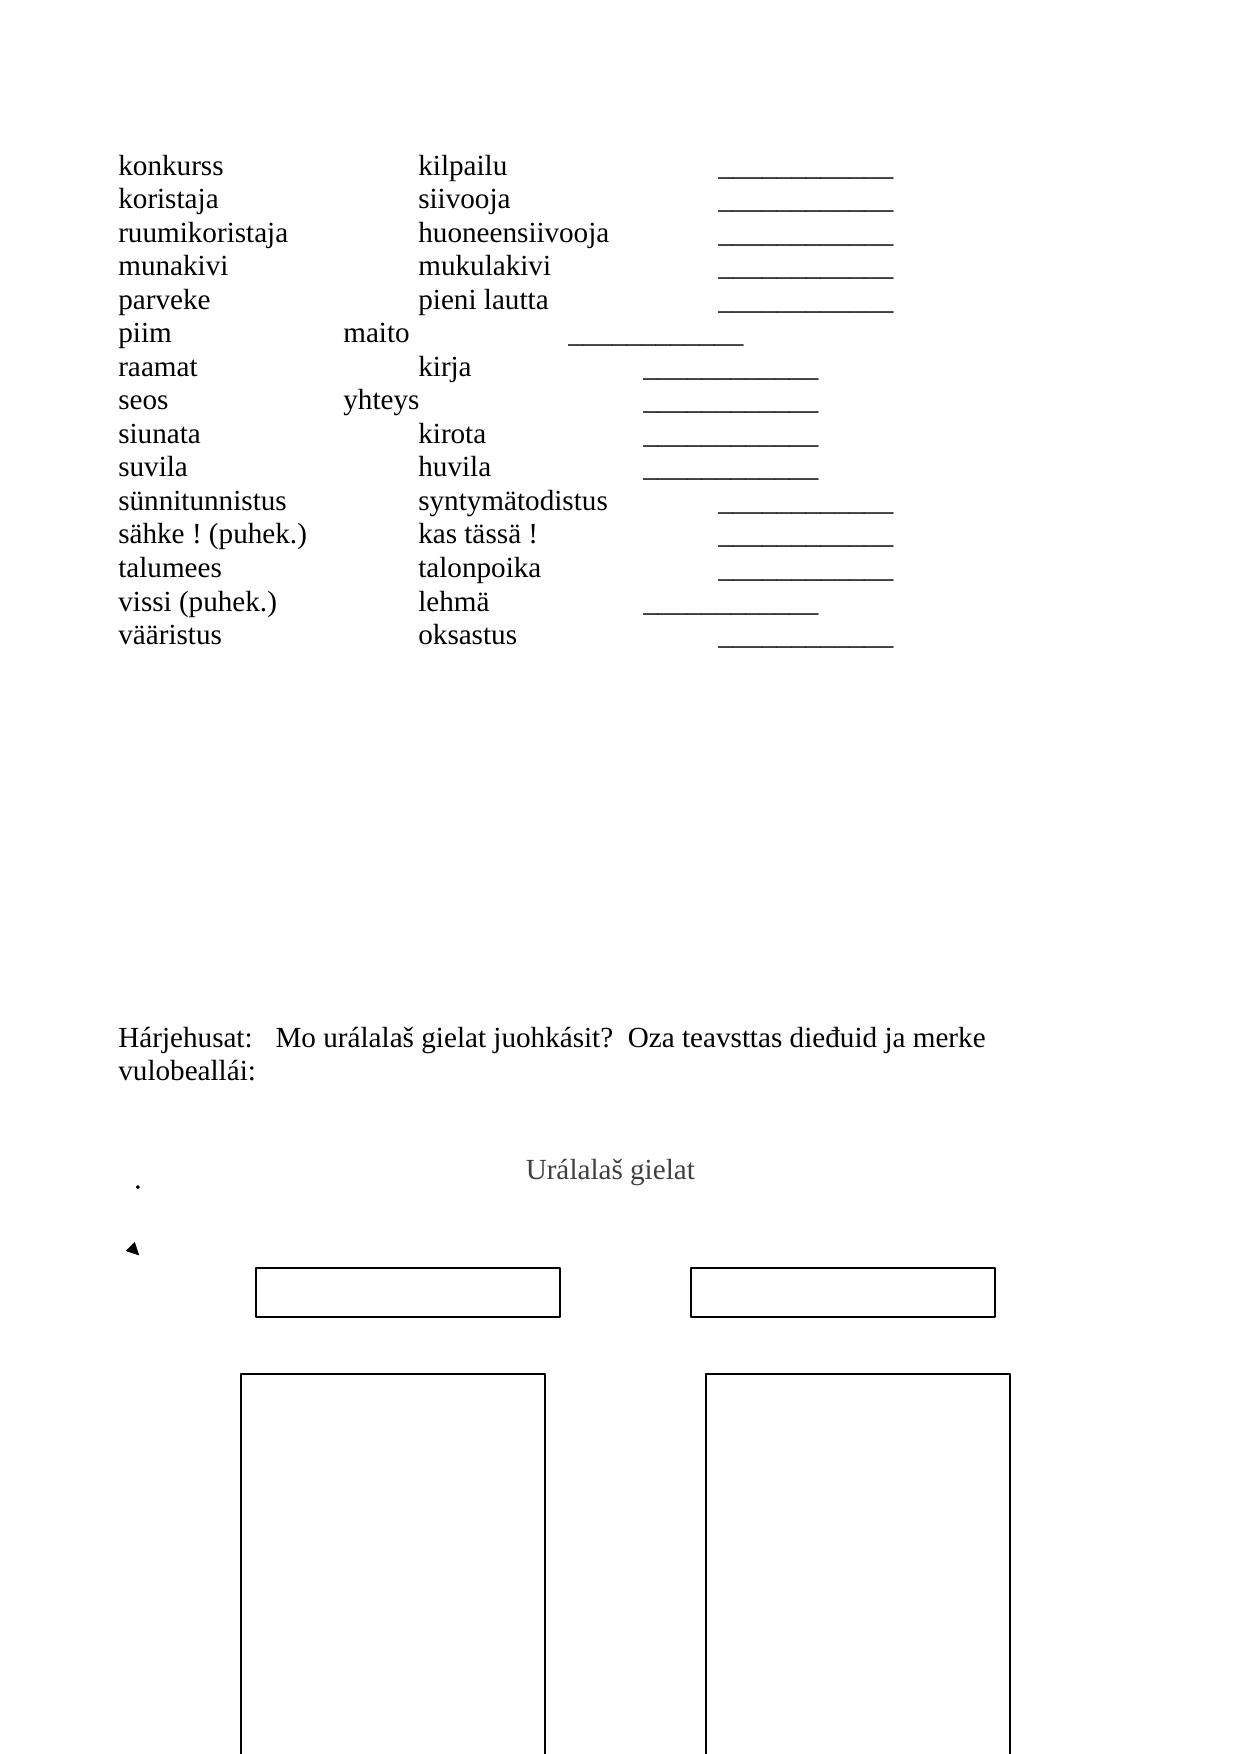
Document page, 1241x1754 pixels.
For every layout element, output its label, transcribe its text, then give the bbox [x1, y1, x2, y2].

text suvila huvila ____________ [118, 449, 1122, 483]
text seos yhteys ____________ [118, 382, 1122, 416]
text raamat kirja ____________ [118, 349, 1122, 382]
text vissi (puhek.) lehmä ____________ [118, 584, 1122, 617]
text Hárjehusat: Mo urálalaš gielat juohkásit? Oza teavsttas dieđuid ja merke vulobeallái: [118, 1020, 1122, 1087]
text vääristus oksastus ____________ [118, 617, 1122, 651]
text sähke ! (puhek.) kas tässä ! ____________ [118, 517, 1122, 550]
text talumees talonpoika ____________ [118, 550, 1122, 584]
text Urálalaš gielat [390, 1152, 1122, 1186]
text munakivi mukulakivi ____________ [118, 248, 1122, 282]
text sünnitunnistus syntymätodistus ____________ [118, 483, 1122, 517]
text siunata kirota ____________ [118, 416, 1122, 449]
text koristaja siivooja ____________ [118, 181, 1122, 215]
text ruumikoristaja huoneensiivooja ____________ [118, 215, 1122, 248]
text parveke pieni lautta ____________ [118, 282, 1122, 315]
text konkurss kilpailu ____________ [118, 148, 1122, 181]
text piim maito ____________ [118, 315, 1122, 349]
